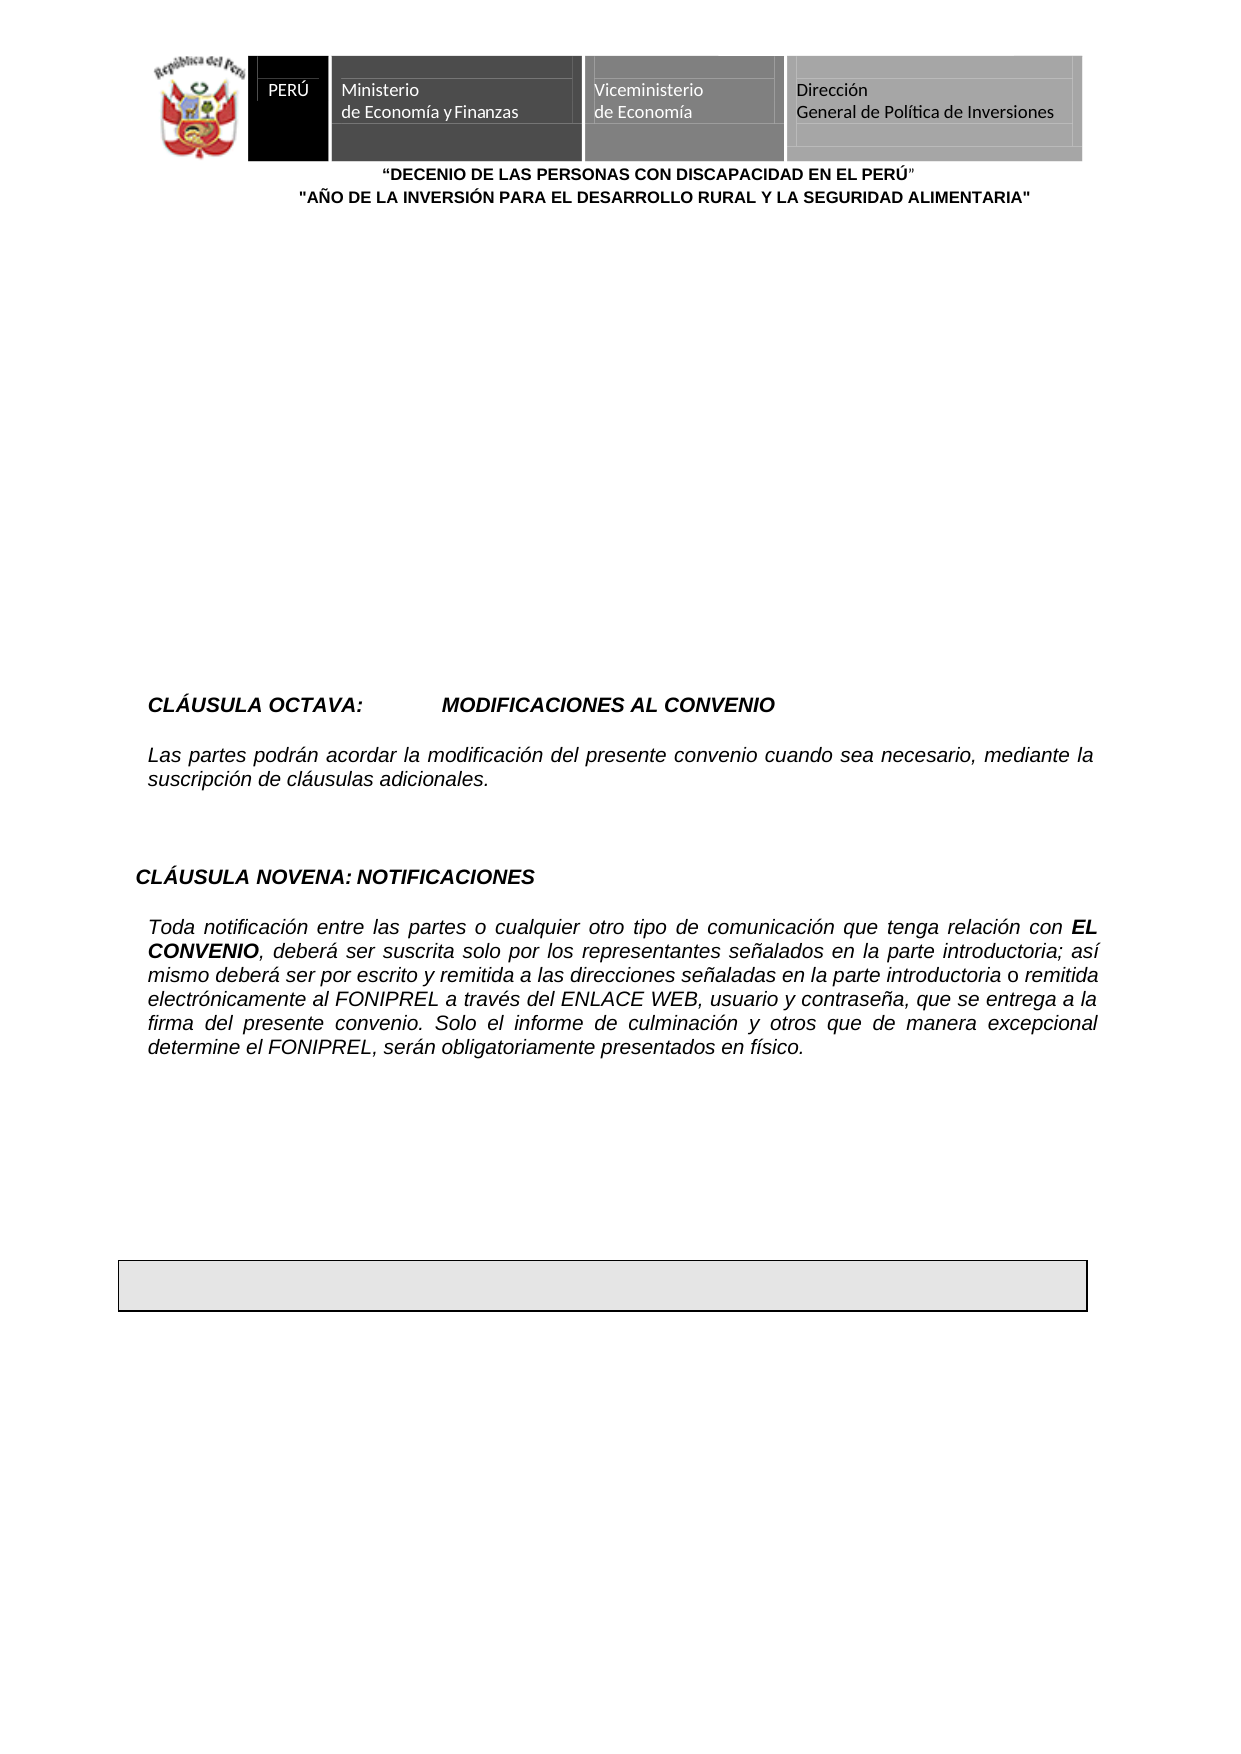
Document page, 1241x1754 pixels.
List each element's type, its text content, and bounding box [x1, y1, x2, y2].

text CLÁUSULA NOVENA: NOTIFICACIONES [135, 867, 1142, 888]
text Las partes podrán acordar la modificación del presente convenio cuando sea necesario, mediante la suscripción de cláusulas adicionales. [148, 743, 1099, 791]
picture [153, 57, 245, 106]
text CLÁUSULA OCTAVA: MODIFICACIONES AL CONVENIO [148, 106, 1144, 716]
text Toda notificación entre las partes o cualquier otro tipo de comunicación que tenga relación con EL CONVENIO, deberá ser suscrita solo por los representantes señalados en la parte introductoria; así mismo deberá ser por escrito y remitida a las direcciones señaladas en la parte introductoria o remitida electrónicamente al FONIPREL a través del ENLACE WEB, usuario y contraseña, que se entrega a la firma del presente convenio. Solo el informe de culminación y otros que de manera excepcional determine el FONIPREL, serán obligatoriamente presentados en físico. [148, 915, 1099, 1058]
